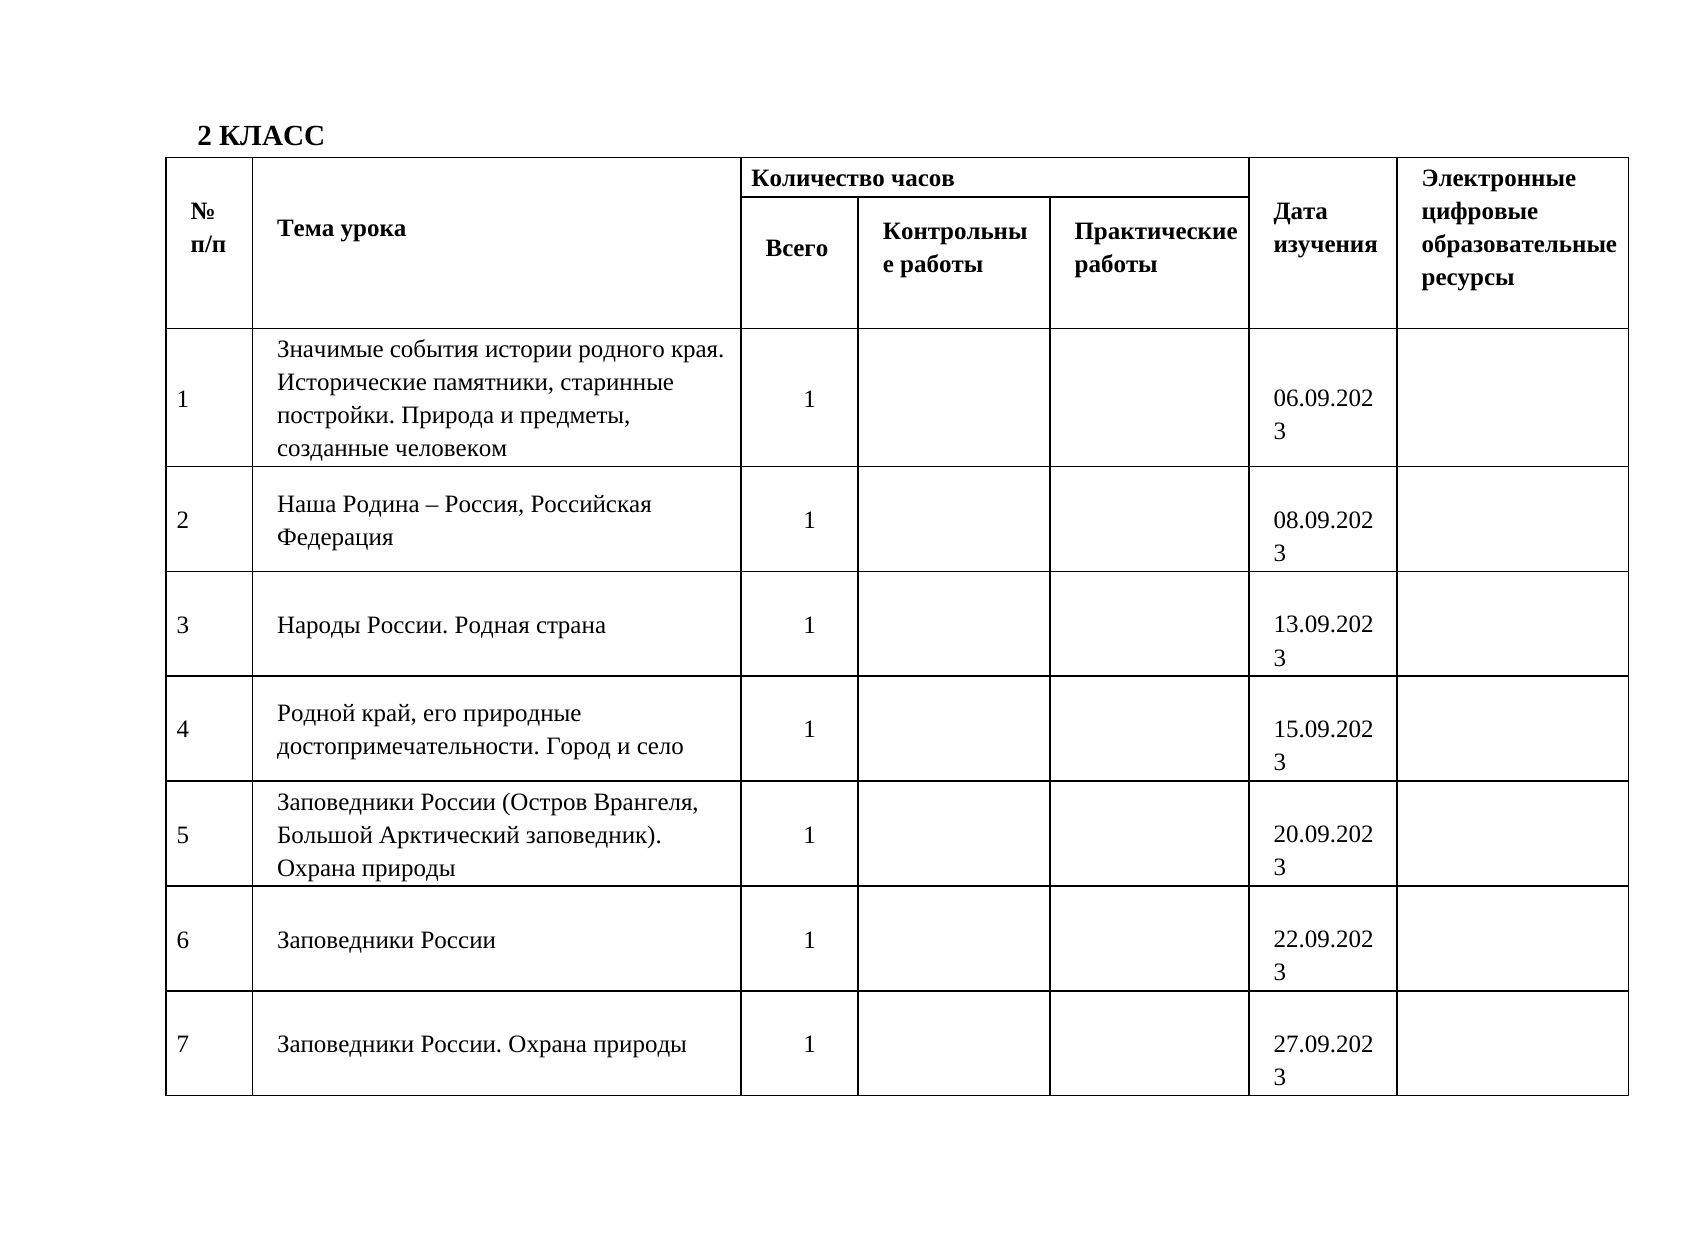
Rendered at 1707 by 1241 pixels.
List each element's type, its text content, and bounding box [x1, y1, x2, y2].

table_cell 3 [167, 572, 252, 675]
table_cell 6 [167, 887, 252, 990]
table_cell [859, 329, 1049, 466]
table_cell 27.09.2023 [1250, 992, 1396, 1095]
table_header Тема урока [253, 158, 740, 327]
table_header Дата изучения [1250, 158, 1396, 327]
table_cell Всего [742, 198, 857, 327]
table_cell [859, 782, 1049, 885]
table_cell 7 [167, 992, 252, 1095]
table_cell 13.09.2023 [1250, 572, 1396, 675]
table_cell [1398, 467, 1628, 571]
table_cell [859, 887, 1049, 990]
text 2 КЛАСС [190, 118, 1618, 152]
table_cell Значимые события истории родного края. Исторические памятники, старинные постройки. Природа и предметы, созданные человеком [253, 329, 740, 466]
table_cell [859, 992, 1049, 1095]
table_cell 1 [742, 329, 857, 466]
table_cell Практические работы [1051, 198, 1248, 327]
table_cell [1398, 677, 1628, 780]
table_cell 1 [742, 467, 857, 571]
table_cell [1398, 329, 1628, 466]
table_cell Заповедники России [253, 887, 740, 990]
table_cell [1398, 992, 1628, 1095]
table_cell 1 [742, 572, 857, 675]
table_cell [1398, 887, 1628, 990]
table_cell [859, 677, 1049, 780]
table_cell 2 [167, 467, 252, 571]
table_cell [1051, 572, 1248, 675]
table_cell [1398, 782, 1628, 885]
table_header Электронные цифровые образовательные ресурсы [1398, 158, 1628, 327]
table_cell 1 [742, 782, 857, 885]
table_cell Контрольные работы [859, 198, 1049, 327]
table_cell [1398, 572, 1628, 675]
table_cell 5 [167, 782, 252, 885]
table_cell [859, 467, 1049, 571]
table_cell [1051, 782, 1248, 885]
table_cell 08.09.2023 [1250, 467, 1396, 571]
table_header № п/п [167, 158, 252, 327]
table_cell [1051, 677, 1248, 780]
table_cell 06.09.2023 [1250, 329, 1396, 466]
table_cell 22.09.2023 [1250, 887, 1396, 990]
table_cell 1 [742, 887, 857, 990]
table_cell [859, 572, 1049, 675]
table_cell [1051, 992, 1248, 1095]
table_cell 1 [167, 329, 252, 466]
table_cell 15.09.2023 [1250, 677, 1396, 780]
table_cell 20.09.2023 [1250, 782, 1396, 885]
table_cell Заповедники России. Охрана природы [253, 992, 740, 1095]
table_cell Наша Родина ‒ Россия, Российская Федерация [253, 467, 740, 571]
table_cell Народы России. Родная страна [253, 572, 740, 675]
table_cell [1051, 467, 1248, 571]
table_cell 1 [742, 677, 857, 780]
table_cell 1 [742, 992, 857, 1095]
table_header Количество часов [742, 158, 1248, 196]
table_cell [1051, 887, 1248, 990]
table_cell Заповедники России (Остров Врангеля, Большой Арктический заповедник). Охрана природы [253, 782, 740, 885]
table_cell 4 [167, 677, 252, 780]
table_cell [1051, 329, 1248, 466]
table_cell Родной край, его природные достопримечательности. Город и село [253, 677, 740, 780]
